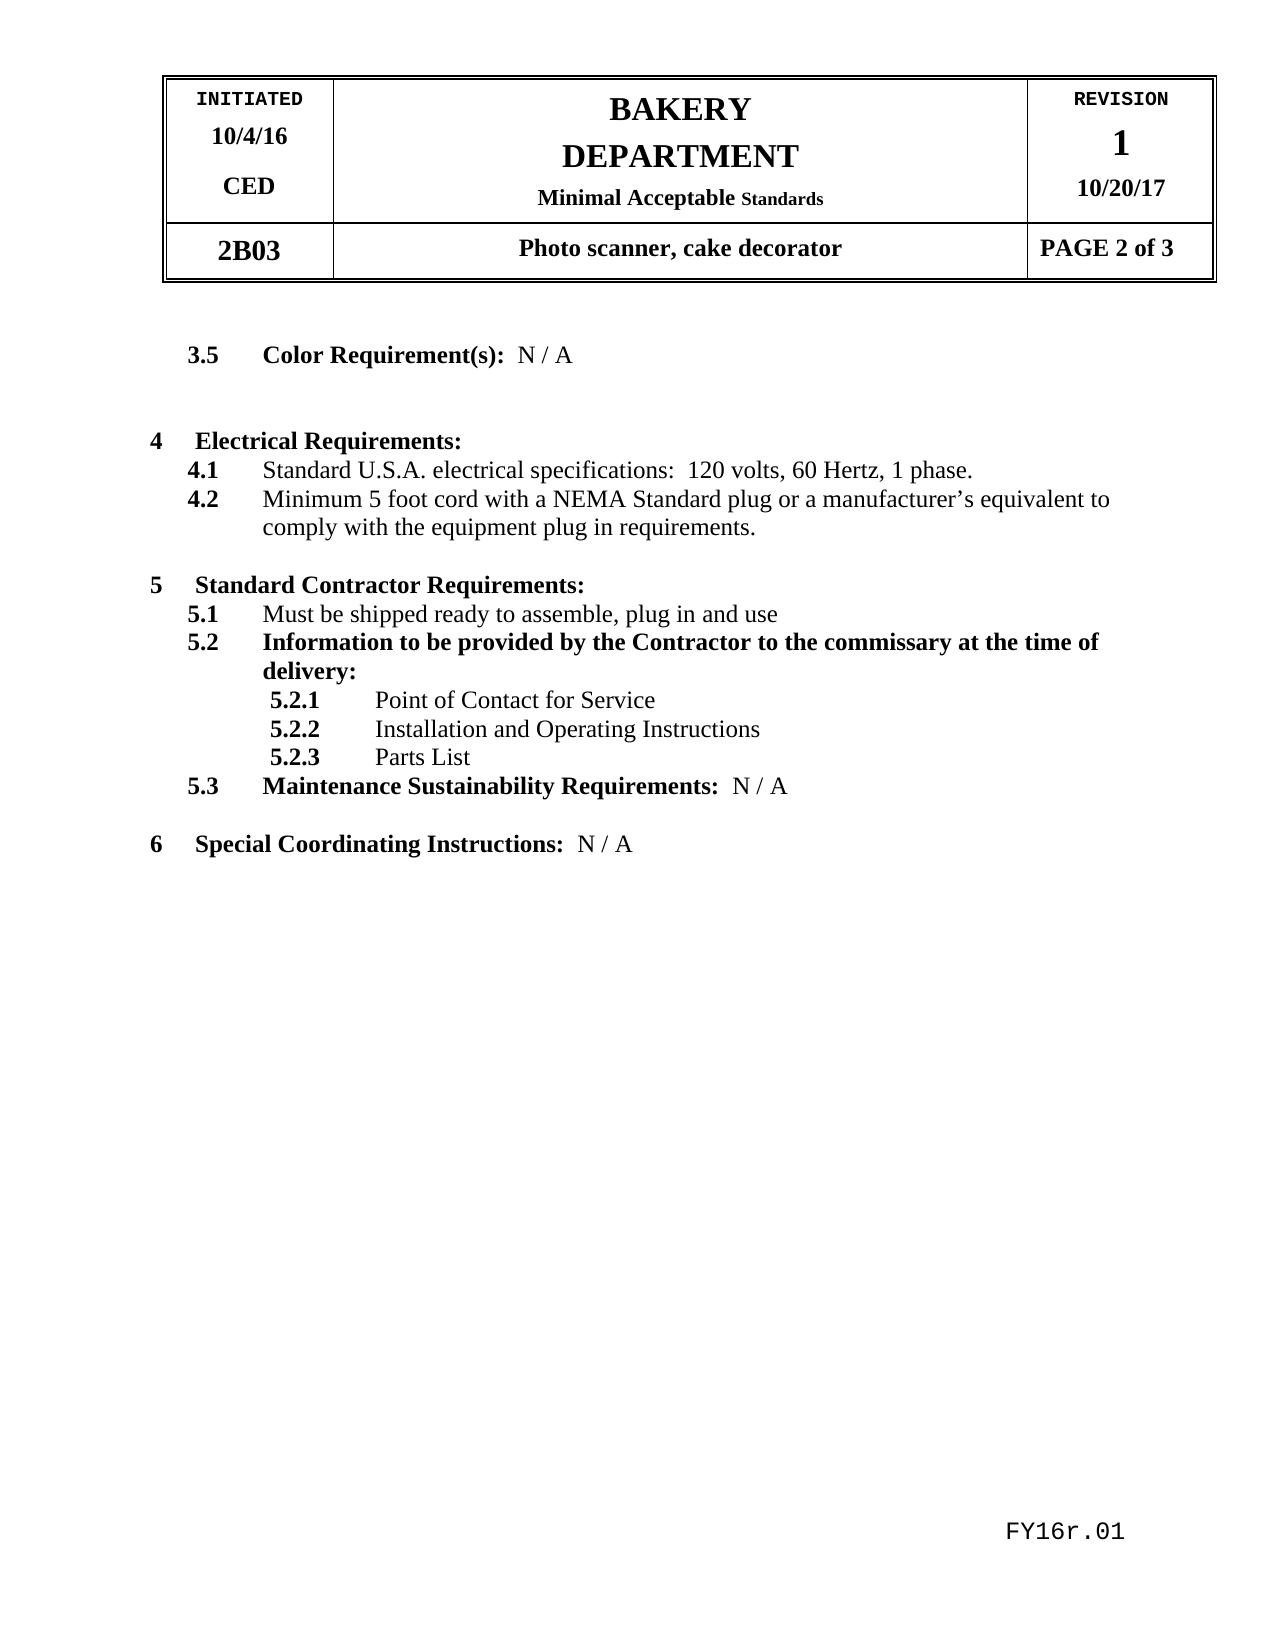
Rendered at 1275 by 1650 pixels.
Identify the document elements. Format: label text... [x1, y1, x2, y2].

subtitle Color Requirement(s): N / A [187, 340, 1125, 369]
subtitle Special Coordinating Instructions: N / A [150, 829, 1125, 857]
subtitle Standard Contractor Requirements: [150, 570, 1125, 599]
list Point of Contact for Service [270, 685, 1125, 714]
list Maintenance Sustainability Requirements: N / A [187, 771, 1125, 800]
list Must be shipped ready to assemble, plug in and use [187, 599, 1125, 627]
list Installation and Operating Instructions [270, 714, 1125, 742]
list Information to be provided by the Contractor to the commissary at the time of delivery: [187, 627, 1125, 685]
subtitle Minimum 5 foot cord with a NEMA Standard plug or a manufacturer’s equivalent to comply with the equipment plug in requirements. [187, 484, 1125, 541]
list Electrical Requirements: [150, 426, 1125, 455]
list Parts List [270, 742, 1125, 771]
subtitle Standard U.S.A. electrical specifications: 120 volts, 60 Hertz, 1 phase. [187, 455, 1125, 484]
